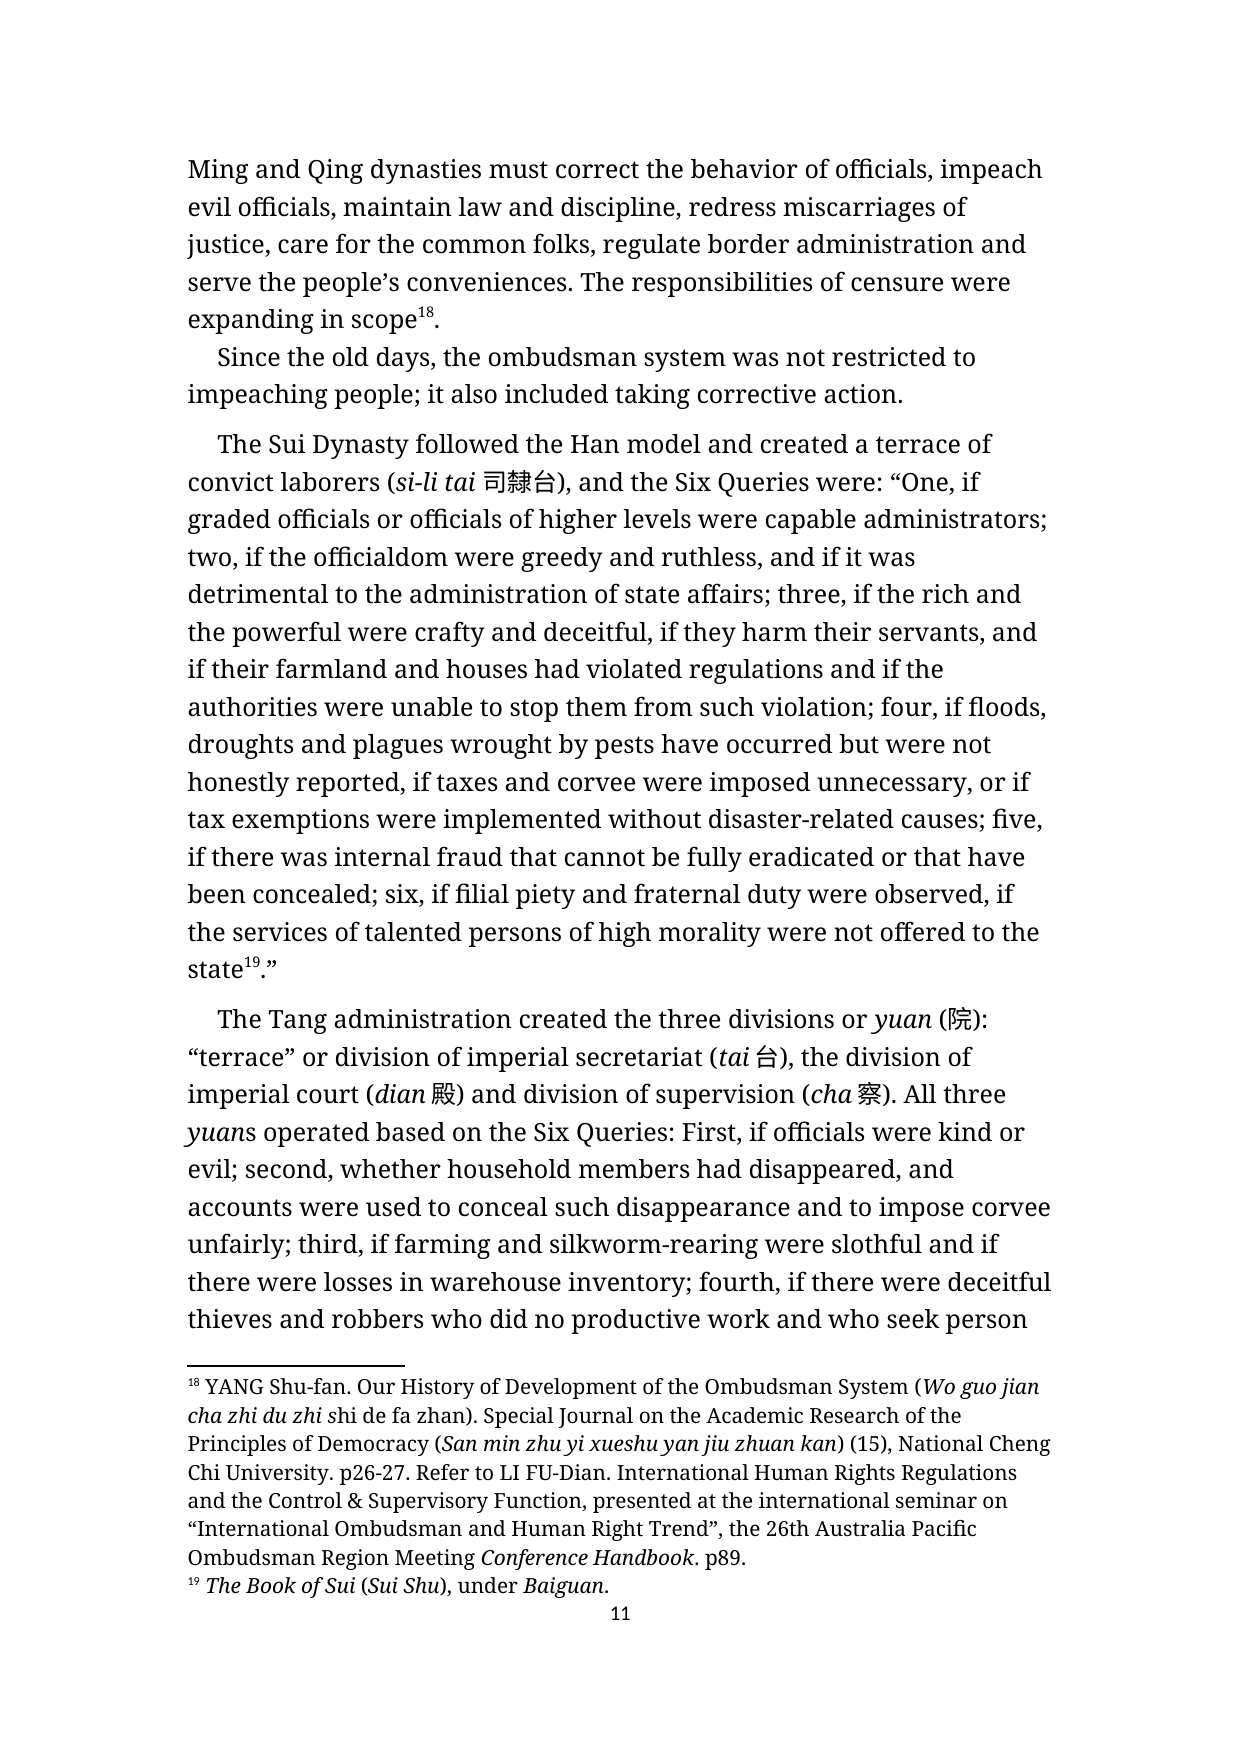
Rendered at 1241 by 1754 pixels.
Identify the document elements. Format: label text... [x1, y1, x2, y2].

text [187, 150, 1053, 337]
text Since the old days, the ombudsman system was not restricted to impeaching people; it also included taking corrective action. [187, 337, 1053, 412]
text The Sui Dynasty followed the Han model and created a terrace of convict laborers (si-li tai 司隸台), and the Six Queries were: “One, if graded officials or officials of higher levels were capable administrators; two, if the officialdom were greedy and ruthless, and if it was detrimental to the administration of state affairs; three, if the rich and the powerful were crafty and deceitful, if they harm their servants, and if their farmland and houses had violated regulations and if the authorities were unable to stop them from such violation; four, if floods, droughts and plagues wrought by pests have occurred but were not honestly reported, if taxes and corvee were imposed unnecessary, or if tax exemptions were implemented without disaster-related causes; five, if there was internal fraud that cannot be fully eradicated or that have been concealed; six, if filial piety and fraternal duty were observed, if the services of talented persons of high morality were not offered to the state.” [187, 425, 1053, 987]
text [187, 1000, 1053, 1337]
